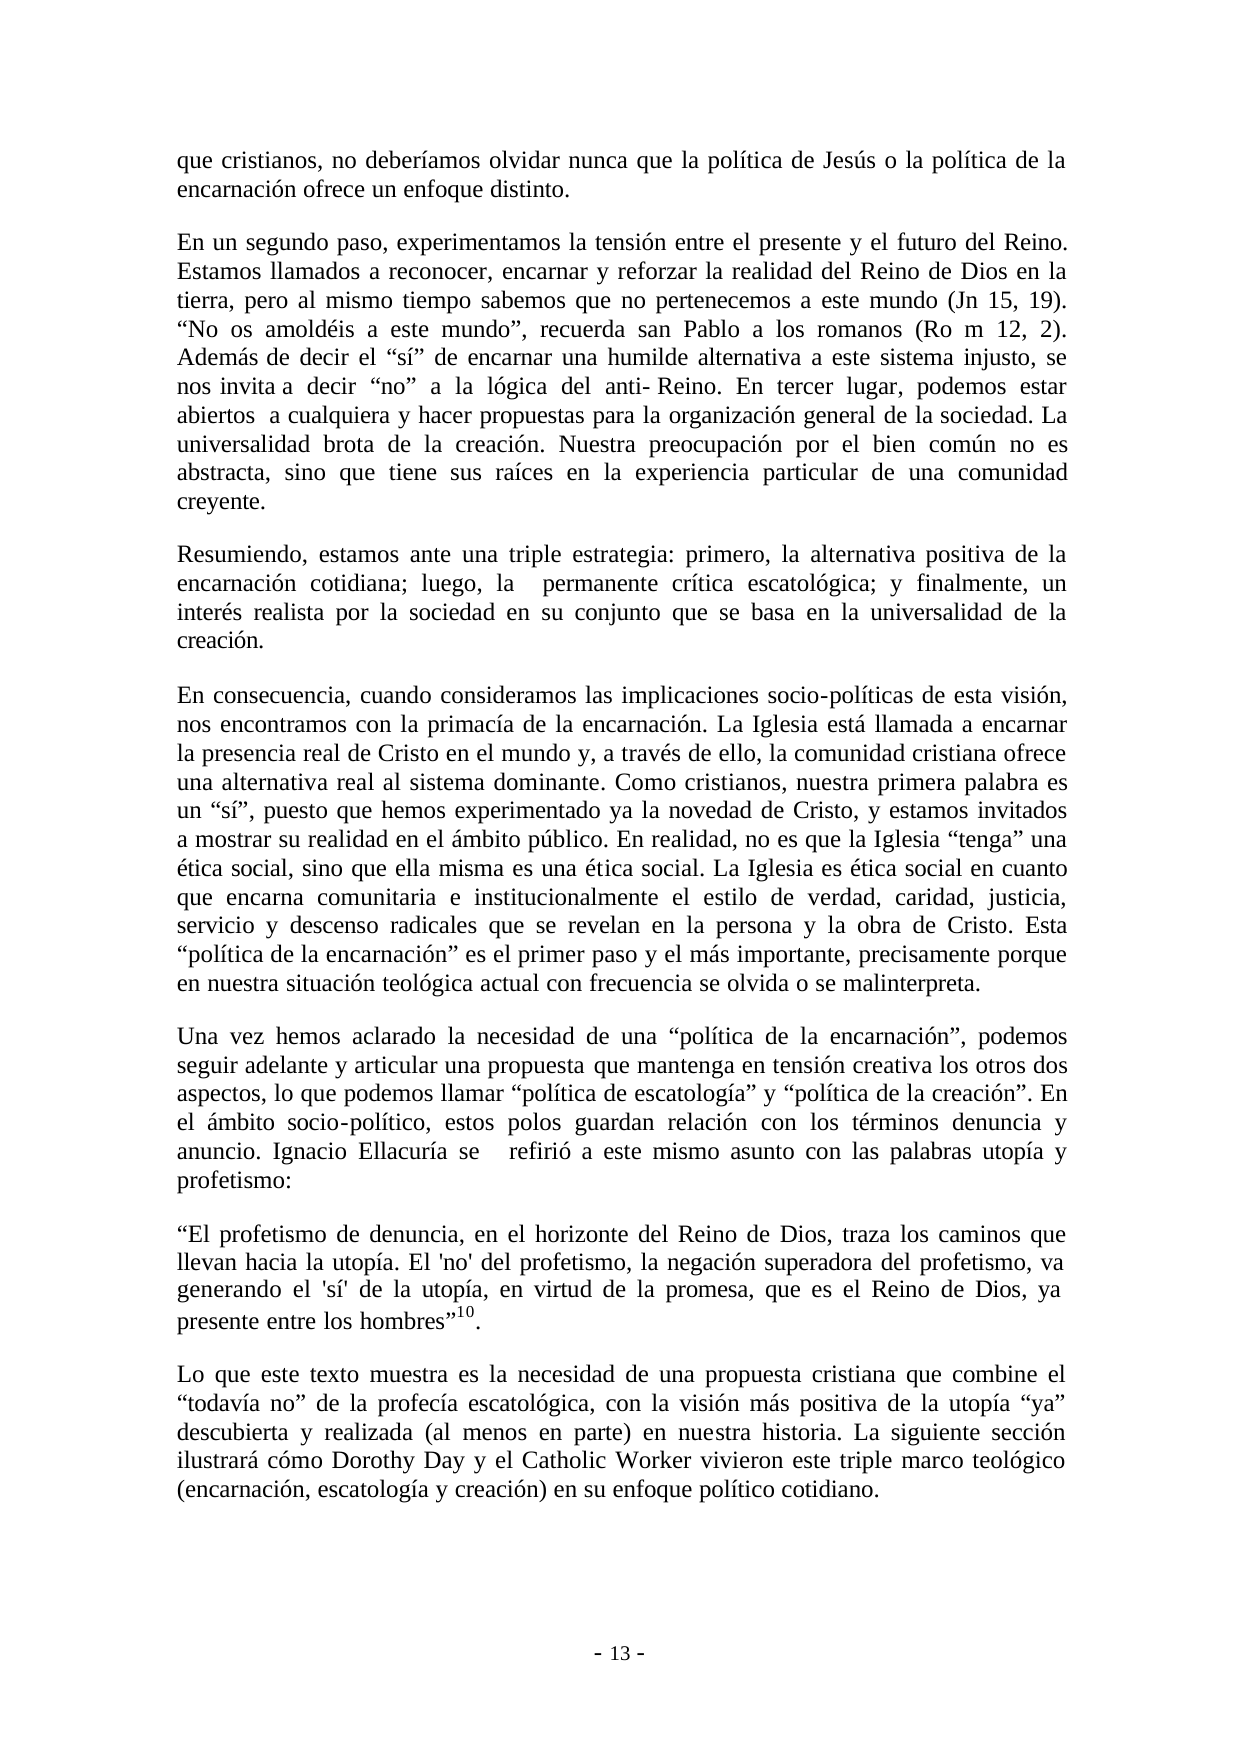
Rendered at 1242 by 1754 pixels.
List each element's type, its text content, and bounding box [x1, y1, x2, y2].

text Resumiendo, estamos ante una triple estrategia: primero, la alternativa positiva de la encarnación cotidiana; luego, la permanente crítica escatológica; y finalmente, un interés realista por la sociedad en su conjunto que se basa en la universalidad de la creación. [177, 539, 1067, 654]
text que cristianos, no deberíamos olvidar nunca que la política de Jesús o la política de la encarnación ofrece un enfoque distinto. [177, 145, 1066, 203]
text “El profetismo de denuncia, en el horizonte del Reino de Dios, traza los caminos que llevan hacia la utopía. El 'no' del profetismo, la negación superadora del profetismo, va generando el 'sí' de la utopía, en virtud de la promesa, que es el Reino de Dios, ya presente entre los hombres”10. [177, 1220, 1067, 1335]
text En consecuencia, cuando consideramos las implicaciones socio-políticas de esta visión, nos encontramos con la primacía de la encarnación. La Iglesia está llamada a encarnar la presencia real de Cristo en el mundo y, a través de ello, la comunidad cristiana ofrece una alternativa real al sistema dominante. Como cristianos, nuestra primera palabra es un “sí”, puesto que hemos experimentado ya la novedad de Cristo, y estamos invitados a mostrar su realidad en el ámbito público. En realidad, no es que la Iglesia “tenga” una ética social, sino que ella misma es una ética social. La Iglesia es ética social en cuanto que encarna comunitaria e institucionalmente el estilo de verdad, caridad, justicia, servicio y descenso radicales que se revelan en la persona y la obra de Cristo. Esta “política de la encarnación” es el primer paso y el más importante, precisamente porque en nuestra situación teológica actual con frecuencia se olvida o se malinterpreta. [177, 680, 1068, 997]
text En un segundo paso, experimentamos la tensión entre el presente y el futuro del Reino. Estamos llamados a reconocer, encarnar y reforzar la realidad del Reino de Dios en la tierra, pero al mismo tiempo sabemos que no pertenecemos a este mundo (Jn 15, 19). “No os amoldéis a este mundo”, recuerda san Pablo a los romanos (Ro m 12, 2). Además de decir el “sí” de encarnar una humilde alternativa a este sistema injusto, se nos invita a decir “no” a la lógica del anti- Reino. En tercer lugar, podemos estar abiertos a cualquiera y hacer propuestas para la organización general de la sociedad. La universalidad brota de la creación. Nuestra preocupación por el bien común no es abstracta, sino que tiene sus raíces en la experiencia particular de una comunidad creyente. [177, 227, 1068, 515]
text Lo que este texto muestra es la necesidad de una propuesta cristiana que combine el “todavía no” de la profecía escatológica, con la visión más positiva de la utopía “ya” descubierta y realizada (al menos en parte) en nuestra historia. La siguiente sección ilustrará cómo Dorothy Day y el Catholic Worker vivieron este triple marco teológico (encarnación, escatología y creación) en su enfoque político cotidiano. [177, 1359, 1066, 1503]
text Una vez hemos aclarado la necesidad de una “política de la encarnación”, podemos seguir adelante y articular una propuesta que mantenga en tensión creativa los otros dos aspectos, lo que podemos llamar “política de escatología” y “política de la creación”. En el ámbito socio-político, estos polos guardan relación con los términos denuncia y anuncio. Ignacio Ellacuría se refirió a este mismo asunto con las palabras utopía y profetismo: [177, 1021, 1068, 1193]
